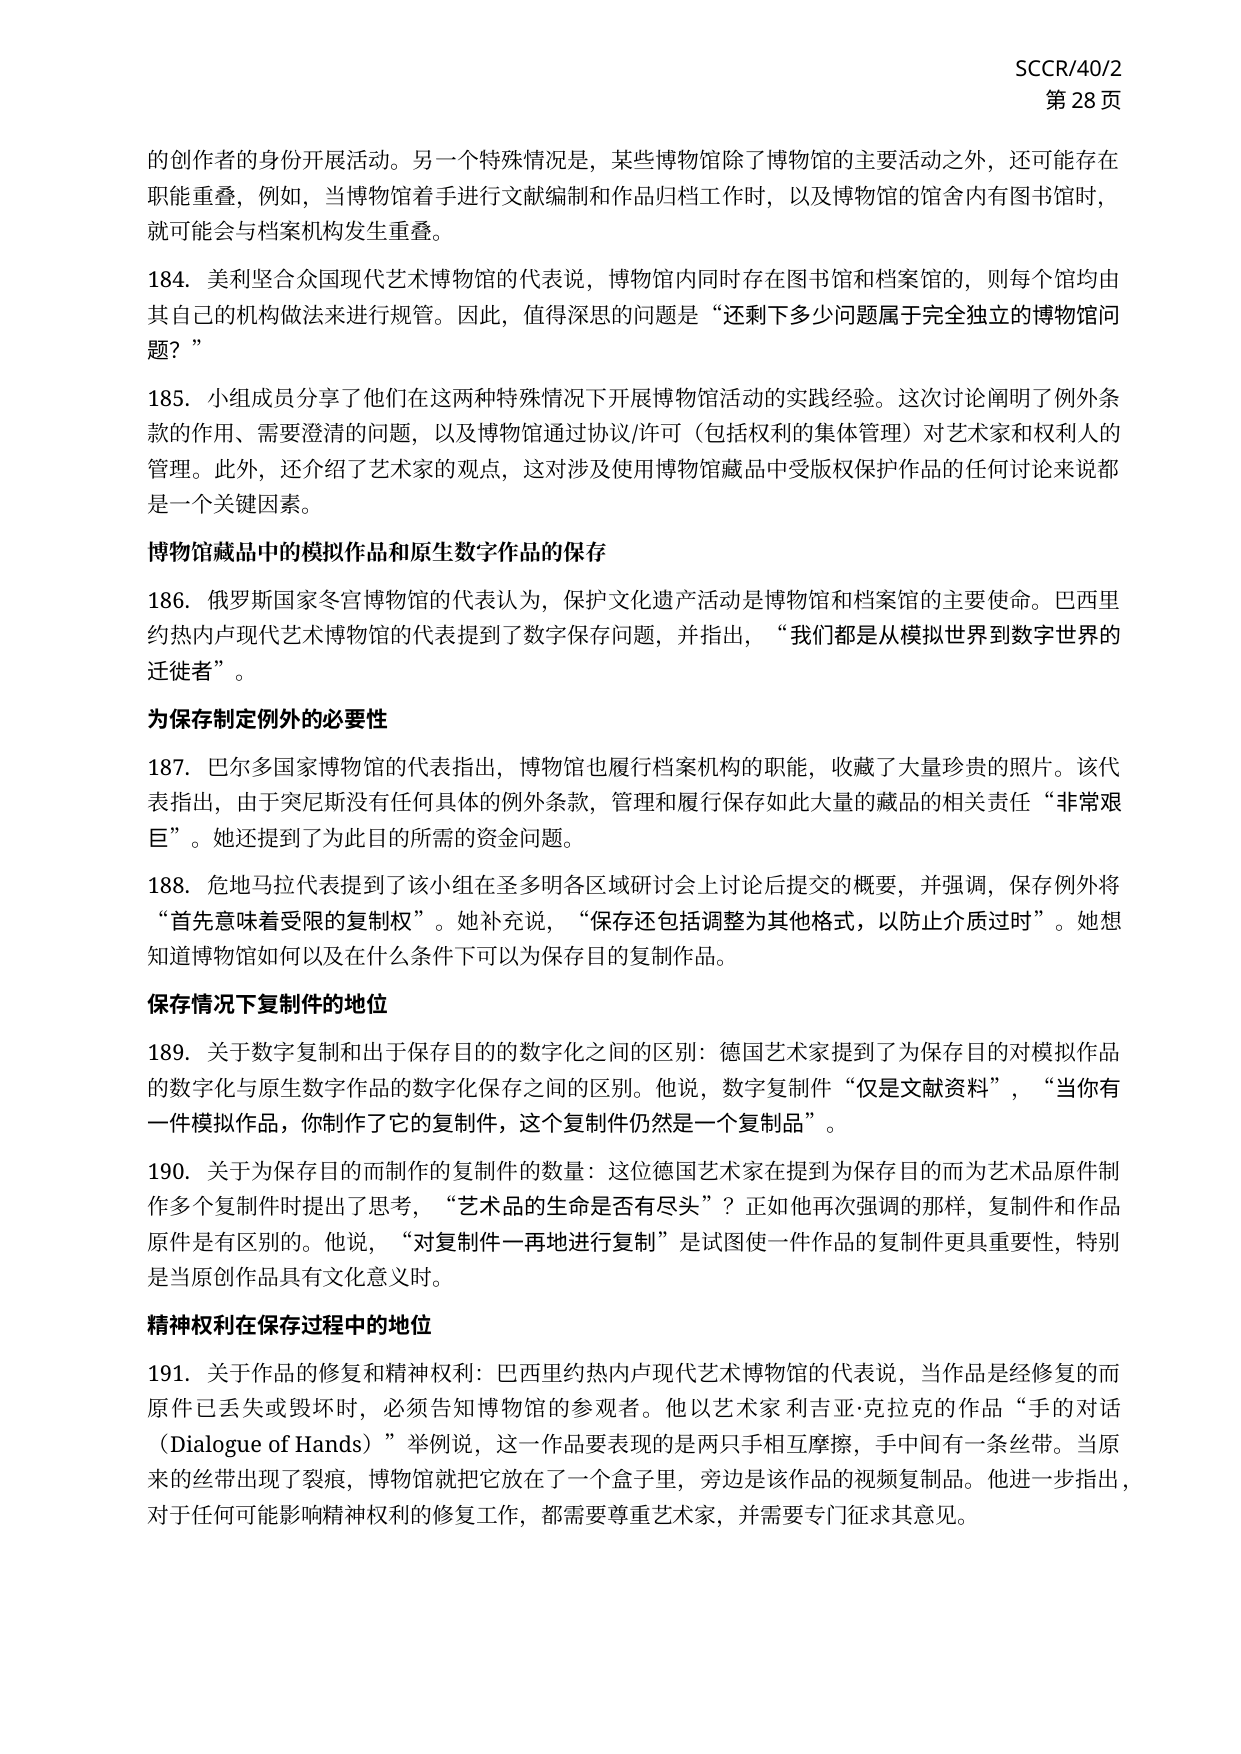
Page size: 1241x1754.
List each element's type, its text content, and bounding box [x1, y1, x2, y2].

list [148, 140, 1122, 246]
text 博物馆藏品中的模拟作品和原生数字作品的保存 [148, 531, 1122, 567]
list 关于作品的修复和精神权利：巴西里约热内卢现代艺术博物馆的代表说，当作品是经修复的而原件已丢失或毁坏时，必须告知博物馆的参观者。他以艺术家利吉亚·克拉克的作品“手的对话（Dialogue of Hands）”举例说，这一作品要表现的是两只手相互摩擦，手中间有一条丝带。当原来的丝带出现了裂痕，博物馆就把它放在了一个盒子里，旁边是该作品的视频复制品。他进一步指出，对于任何可能影响精神权利的修复工作，都需要尊重艺术家，并需要专门征求其意见。 [148, 1352, 1122, 1529]
subtitle 精神权利在保存过程中的地位 [148, 1304, 1122, 1340]
list 关于数字复制和出于保存目的的数字化之间的区别：德国艺术家提到了为保存目的对模拟作品的数字化与原生数字作品的数字化保存之间的区别。他说，数字复制件“仅是文献资料”，“当你有一件模拟作品，你制作了它的复制件，这个复制件仍然是一个复制品”。 [148, 1031, 1122, 1138]
list 关于为保存目的而制作的复制件的数量：这位德国艺术家在提到为保存目的而为艺术品原件制作多个复制件时提出了思考，“艺术品的生命是否有尽头”？正如他再次强调的那样，复制件和作品原件是有区别的。他说，“对复制件一再地进行复制”是试图使一件作品的复制件更具重要性，特别是当原创作品具有文化意义时。 [148, 1150, 1122, 1292]
list 危地马拉代表提到了该小组在圣多明各区域研讨会上讨论后提交的概要，并强调，保存例外将“首先意味着受限的复制权”。她补充说，“保存还包括调整为其他格式，以防止介质过时”。她想知道博物馆如何以及在什么条件下可以为保存目的复制作品。 [148, 865, 1122, 971]
list 俄罗斯国家冬宫博物馆的代表认为，保护文化遗产活动是博物馆和档案馆的主要使命。巴西里约热内卢现代艺术博物馆的代表提到了数字保存问题，并指出，“我们都是从模拟世界到数字世界的迁徙者”。 [148, 579, 1122, 686]
list 美利坚合众国现代艺术博物馆的代表说，博物馆内同时存在图书馆和档案馆的，则每个馆均由其自己的机构做法来进行规管。因此，值得深思的问题是“还剩下多少问题属于完全独立的博物馆问题？” [148, 258, 1122, 365]
subtitle 保存情况下复制件的地位 [148, 983, 1122, 1019]
list 巴尔多国家博物馆的代表指出，博物馆也履行档案机构的职能，收藏了大量珍贵的照片。该代表指出，由于突尼斯没有任何具体的例外条款，管理和履行保存如此大量的藏品的相关责任“非常艰巨”。她还提到了为此目的所需的资金问题。 [148, 746, 1122, 852]
subtitle 为保存制定例外的必要性 [148, 698, 1122, 733]
list 小组成员分享了他们在这两种特殊情况下开展博物馆活动的实践经验。这次讨论阐明了例外条款的作用、需要澄清的问题，以及博物馆通过协议/许可（包括权利的集体管理）对艺术家和权利人的管理。此外，还介绍了艺术家的观点，这对涉及使用博物馆藏品中受版权保护作品的任何讨论来说都是一个关键因素。 [148, 377, 1122, 519]
